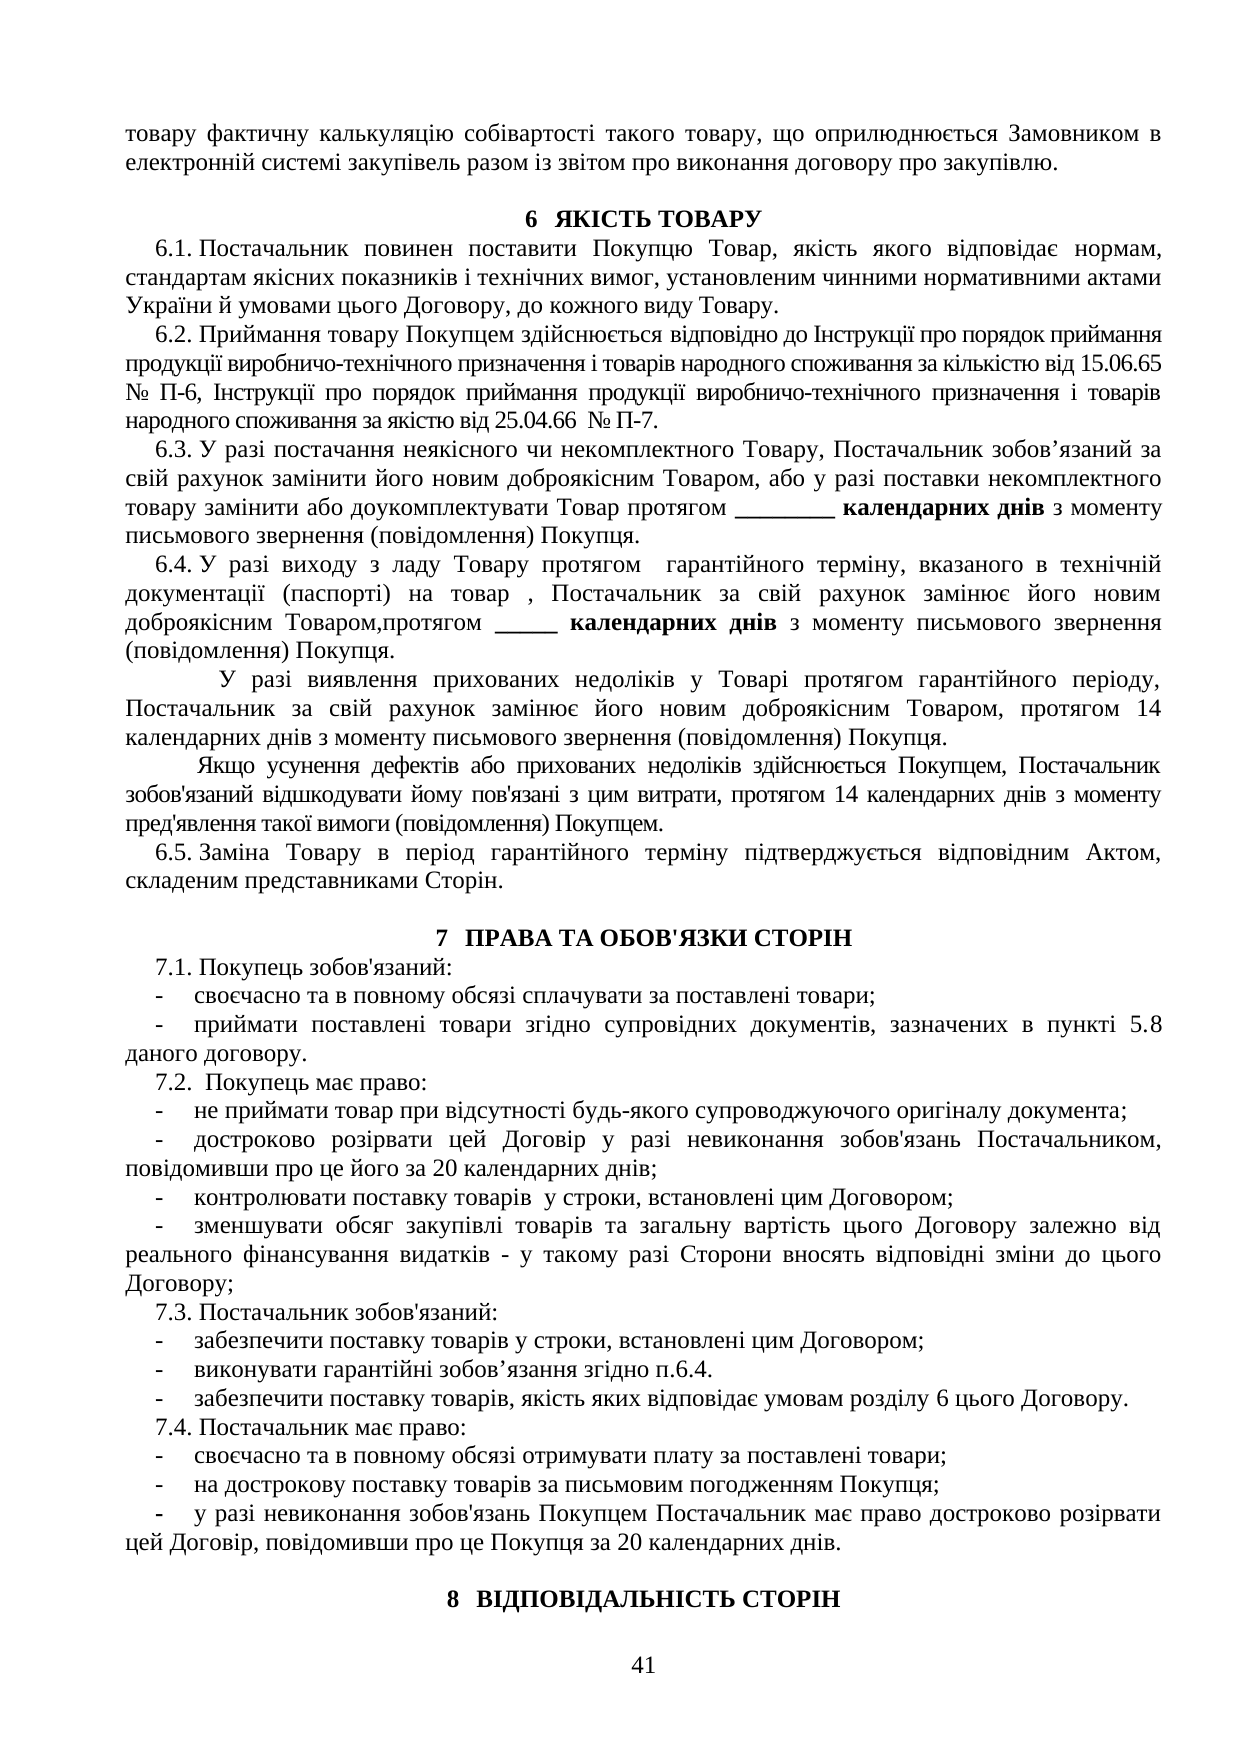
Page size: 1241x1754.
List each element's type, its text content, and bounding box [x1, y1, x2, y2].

list на дострокову поставку товарів за письмовим погодженням Покупця; [125, 1469, 1162, 1498]
list У разі постачання неякісного чи некомплектного Товару, Постачальник зобов’язаний за свій рахунок замінити його новим доброякісним Товаром, або у разі поставки некомплектного товару замінити або доукомплектувати Товар протягом ________ календарних днів з моменту письмового звернення (повідомлення) Покупця. [125, 434, 1162, 549]
list Покупець має право: [125, 1067, 1162, 1096]
list своєчасно та в повному обсязі отримувати плату за поставлені товари; [125, 1441, 1162, 1469]
list У разі виходу з ладу Товару протягом гарантійного терміну, вказаного в технічній документації (паспорті) на товар , Постачальник за свій рахунок замінює його новим доброякісним Товаром,протягом _____ календарних днів з моменту письмового звернення (повідомлення) Покупця. [125, 549, 1162, 664]
list ПРАВА ТА ОБОВ'ЯЗКИ СТОРІН [125, 923, 1162, 952]
list Постачальник має право: [125, 1412, 1162, 1441]
list ЯКІСТЬ ТОВАРУ [125, 204, 1162, 233]
list контролювати поставку товарів у строки, встановлені цим Договором; [125, 1182, 1162, 1211]
list не приймати товар при відсутності будь-якого супроводжуючого оригіналу документа; [125, 1096, 1162, 1124]
list приймати поставлені товари згідно супровідних документів, зазначених в пункті 5.8 даного договору. [125, 1009, 1162, 1067]
list Постачальник зобов'язаний: [125, 1297, 1162, 1326]
list Заміна Товару в період гарантійного терміну підтверджується відповідним Актом, складеним представниками Сторін. [125, 837, 1162, 894]
list зменшувати обсяг закупівлі товарів та загальну вартість цього Договору залежно від реального фінансування видатків - у такому разі Сторони вносять відповідні зміни до цього Договору; [125, 1211, 1162, 1297]
list забезпечити поставку товарів у строки, встановлені цим Договором; [125, 1326, 1162, 1354]
list достроково розірвати цей Договір у разі невиконання зобов'язань Постачальником, повідомивши про це його за 20 календарних днів; [125, 1124, 1162, 1182]
list Постачальник повинен поставити Покупцю Товар, якість якого відповідає нормам, стандартам якісних показників і технічних вимог, установленим чинними нормативними актами України й умовами цього Договору, до кожного виду Товару. [125, 233, 1162, 319]
list у разі невиконання зобов'язань Покупцем Постачальник має право достроково розірвати цей Договір, повідомивши про це Покупця за 20 календарних днів. [125, 1498, 1162, 1556]
list виконувати гарантійні зобов’язання згідно п.6.4. [125, 1354, 1162, 1383]
list ВІДПОВІДАЛЬНІСТЬ СТОРІН [125, 1584, 1162, 1613]
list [125, 118, 1162, 176]
text Якщо усунення дефектів або прихованих недоліків здійснюється Покупцем, Постачальник зобов'язаний відшкодувати йому пов'язані з цим витрати, протягом 14 календарних днів з моменту пред'явлення такої вимоги (повідомлення) Покупцем. [125, 751, 1162, 837]
list своєчасно та в повному обсязі сплачувати за поставлені товари; [125, 981, 1162, 1009]
list Покупець зобов'язаний: [125, 952, 1162, 981]
list Приймання товару Покупцем здійснюється відповідно до Інструкції про порядок приймання продукції виробничо-технічного призначення і товарів народного споживання за кількістю від 15.06.65 № П-6, Інструкції про порядок приймання продукції виробничо-технічного призначення і товарів народного споживання за якістю від 25.04.66 № П-7. [125, 319, 1162, 434]
list забезпечити поставку товарів, якість яких відповідає умовам розділу 6 цього Договору. [125, 1383, 1162, 1412]
text У разі виявлення прихованих недоліків у Товарі протягом гарантійного періоду, Постачальник за свій рахунок замінює його новим доброякісним Товаром, протягом 14 календарних днів з моменту письмового звернення (повідомлення) Покупця. [125, 664, 1162, 751]
